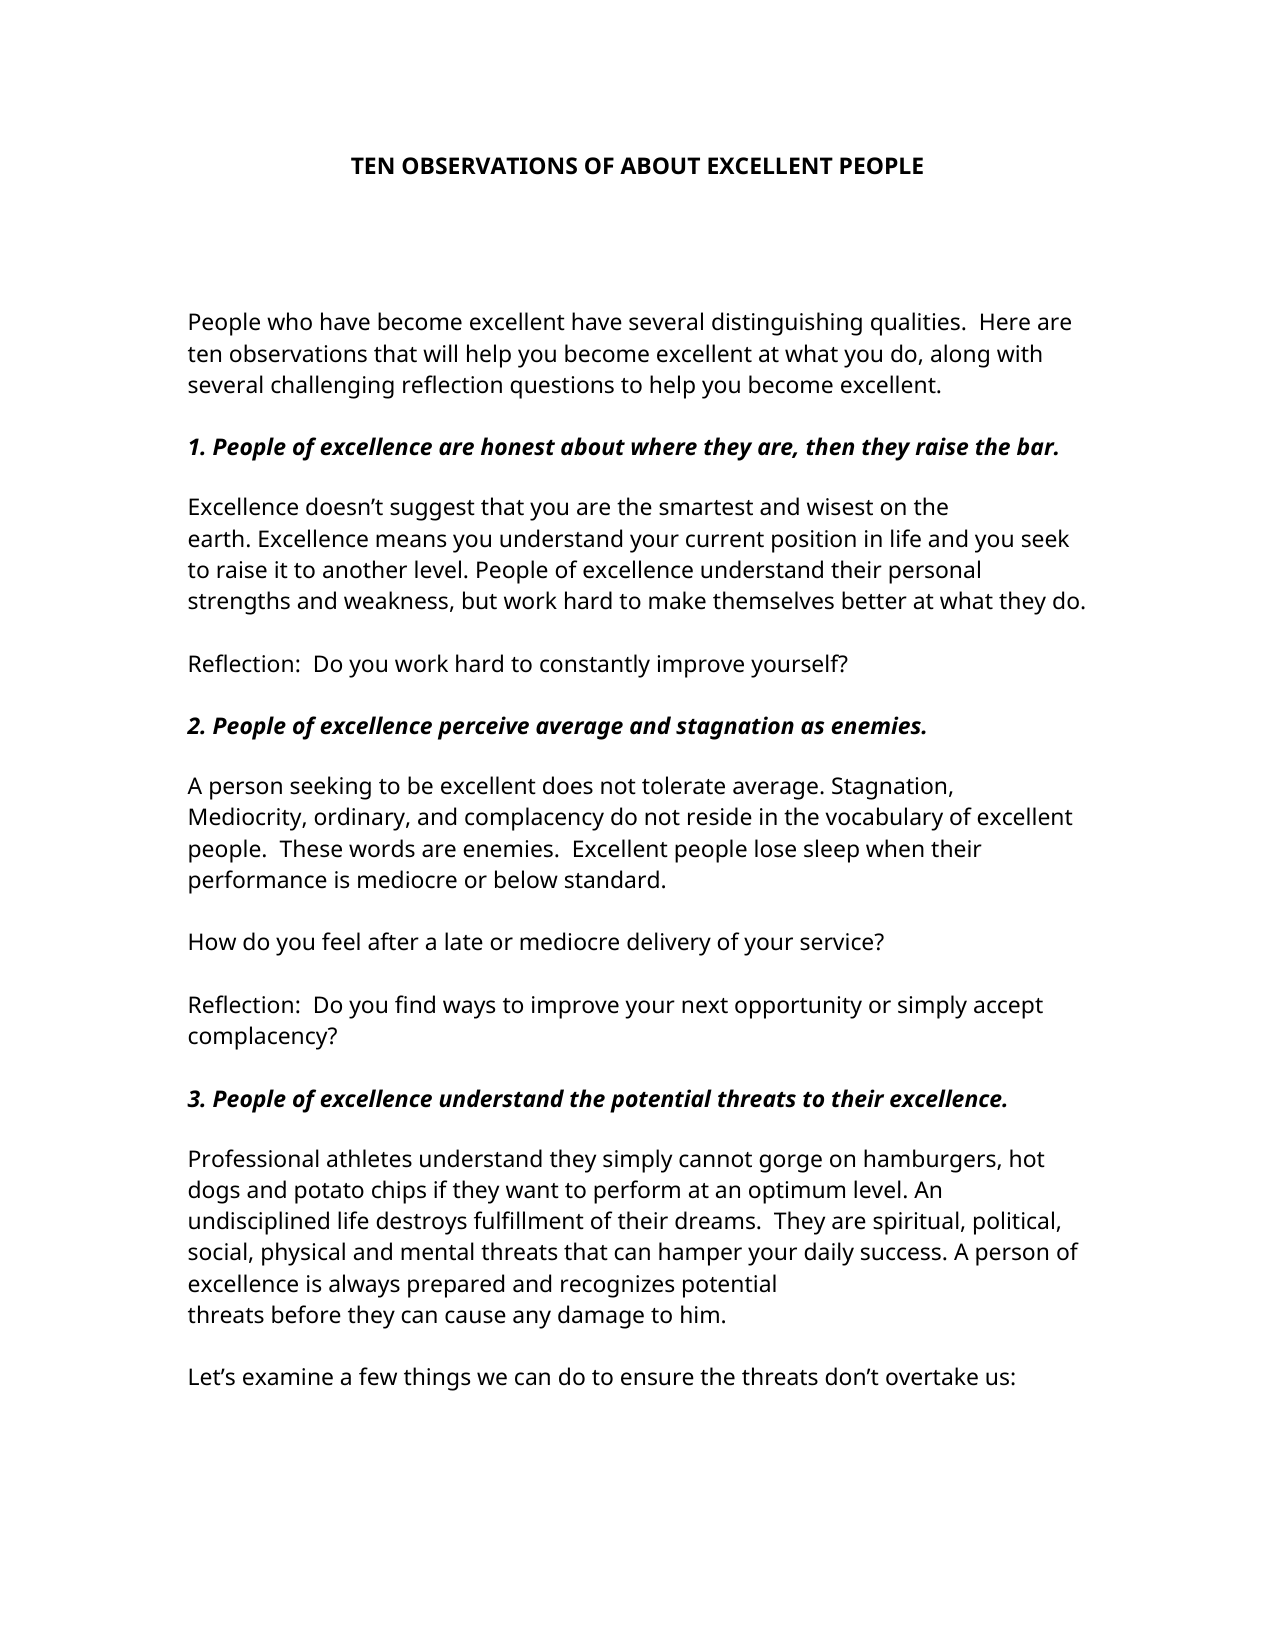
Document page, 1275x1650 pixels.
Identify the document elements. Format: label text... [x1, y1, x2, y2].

text A person seeking to be excellent does not tolerate average. Stagnation, [187, 770, 1087, 801]
text TEN OBSERVATIONS OF ABOUT EXCELLENT PEOPLE [187, 150, 1087, 181]
text threats before they can cause any damage to him. [187, 1299, 1087, 1330]
text 1. People of excellence are honest about where they are, then they raise the bar. [187, 400, 1087, 491]
text 3. People of excellence understand the potential threats to their excellence. [187, 1082, 1087, 1142]
text Excellence doesn’t suggest that you are the smartest and wisest on the [187, 491, 1087, 522]
text undisciplined life destroys fulfillment of their dreams. They are spiritual, political, social, physical and mental threats that can hamper your daily success. A person of excellence is always prepared and recognizes potential [187, 1205, 1087, 1299]
text Mediocrity, ordinary, and complacency do not reside in the vocabulary of excellent people. These words are enemies. Excellent people lose sleep when their performance is mediocre or below standard. [187, 801, 1087, 895]
text Reflection: Do you find ways to improve your next opportunity or simply accept complacency? [187, 989, 1087, 1051]
text People who have become excellent have several distinguishing qualities. Here are ten observations that will help you become excellent at what you do, along with several challenging reflection questions to help you become excellent. [187, 306, 1087, 400]
text Reflection: Do you work hard to constantly improve yourself? [187, 647, 1087, 679]
text earth. Excellence means you understand your current position in life and you seek to raise it to another level. People of excellence understand their personal strengths and weakness, but work hard to make themselves better at what they do. [187, 522, 1087, 616]
text 2. People of excellence perceive average and stagnation as enemies. [187, 710, 1087, 770]
text How do you feel after a late or mediocre delivery of your service? [187, 926, 1087, 957]
text Let’s examine a few things we can do to ensure the threats don’t overtake us: [187, 1361, 1087, 1392]
text Professional athletes understand they simply cannot gorge on hamburgers, hot dogs and potato chips if they want to perform at an optimum level. An [187, 1142, 1087, 1205]
